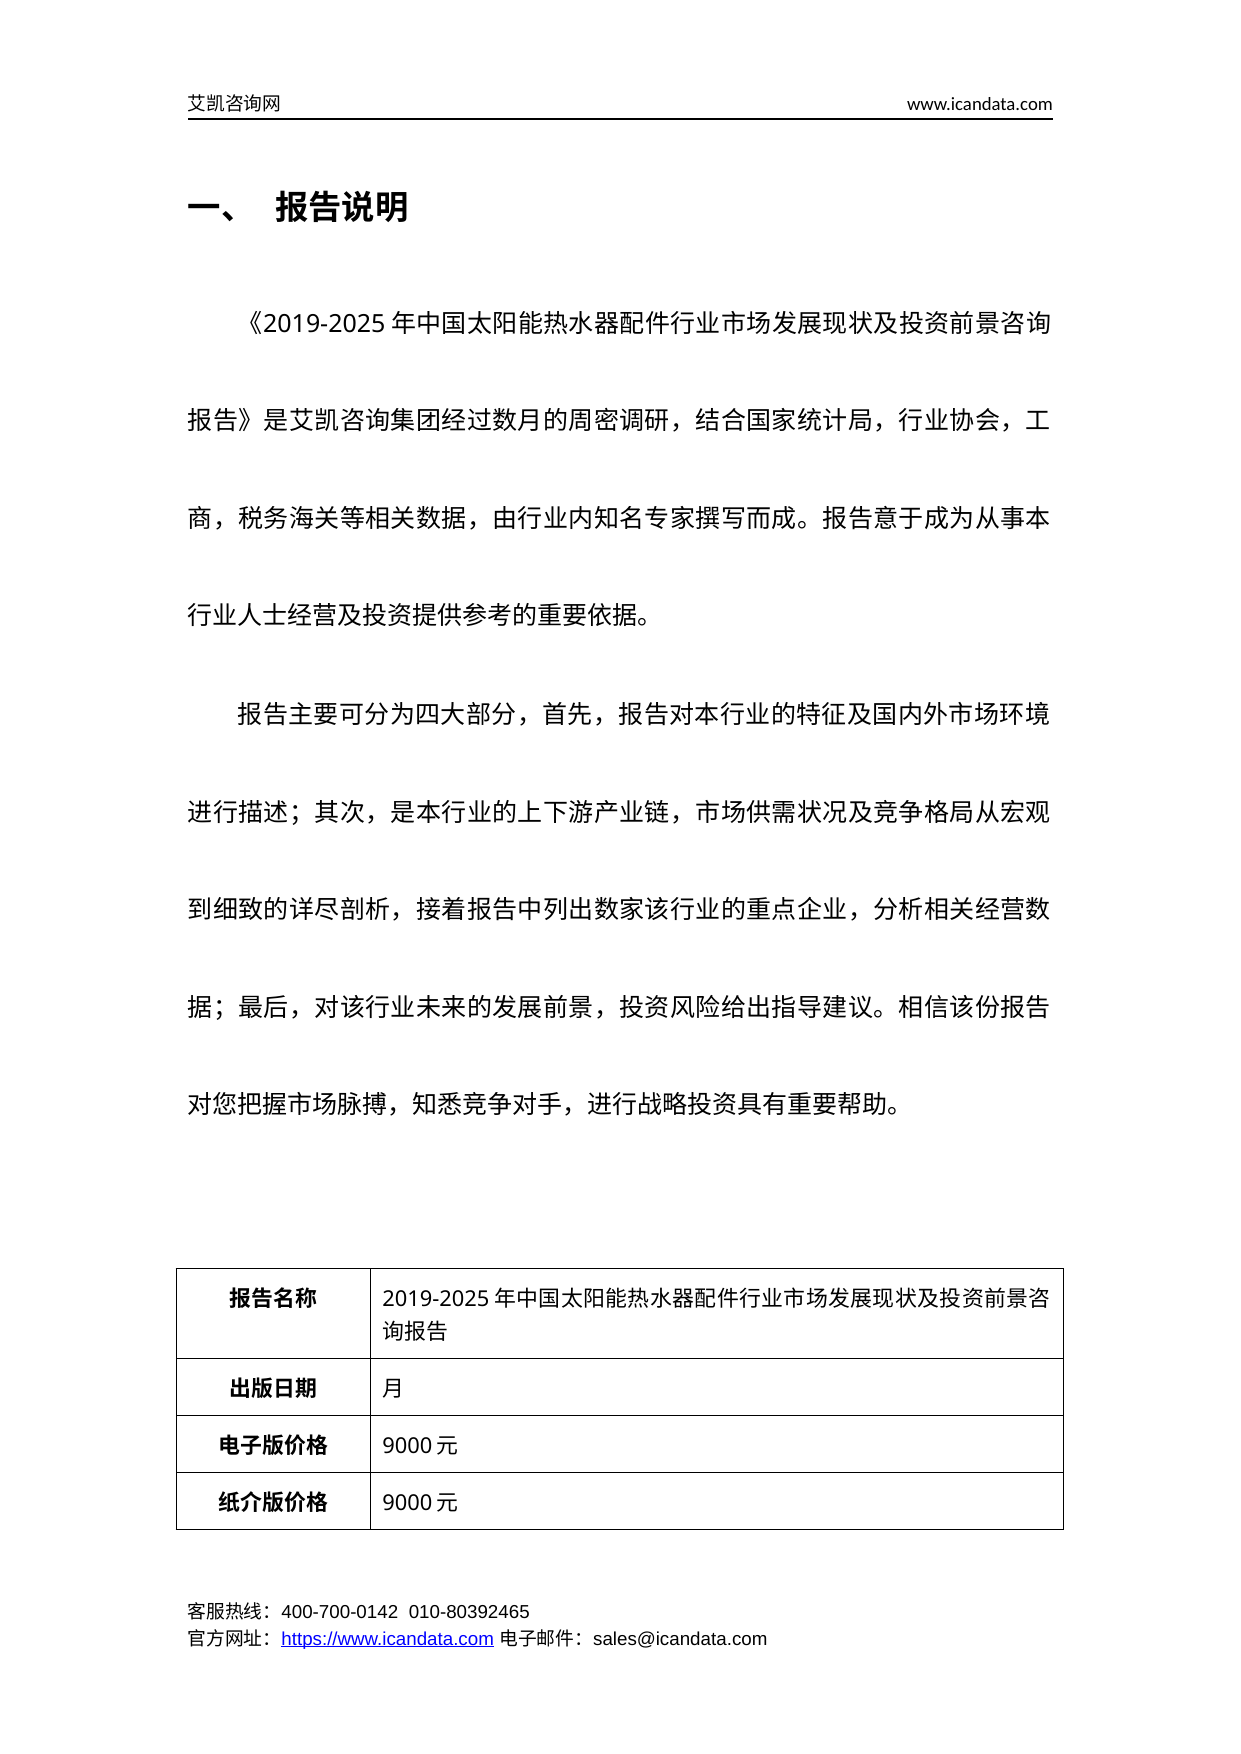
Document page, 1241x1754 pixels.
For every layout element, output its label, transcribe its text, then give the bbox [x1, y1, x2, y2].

table_cell 9000元 [371, 1416, 1063, 1472]
table_header 报告名称 [177, 1269, 370, 1358]
table_cell 纸介版价格 [177, 1473, 370, 1529]
table_header 2019-2025年中国太阳能热水器配件行业市场发展现状及投资前景咨询报告 [371, 1269, 1063, 1358]
table_cell 电子版价格 [177, 1416, 370, 1472]
subtitle 报告说明 [187, 172, 1053, 237]
table_cell 月 [371, 1359, 1063, 1415]
text 报告主要可分为四大部分，首先，报告对本行业的特征及国内外市场环境进行描述；其次，是本行业的上下游产业链，市场供需状况及竞争格局从宏观到细致的详尽剖析，接着报告中列出数家该行业的重点企业，分析相关经营数据；最后，对该行业未来的发展前景，投资风险给出指导建议。相信该份报告对您把握市场脉搏，知悉竞争对手，进行战略投资具有重要帮助。 [187, 681, 1053, 1136]
table_cell 出版日期 [177, 1359, 370, 1415]
text 《2019-2025年中国太阳能热水器配件行业市场发展现状及投资前景咨询报告》是艾凯咨询集团经过数月的周密调研，结合国家统计局，行业协会，工商，税务海关等相关数据，由行业内知名专家撰写而成。报告意于成为从事本行业人士经营及投资提供参考的重要依据。 [187, 289, 1053, 646]
table_cell 9000元 [371, 1473, 1063, 1529]
